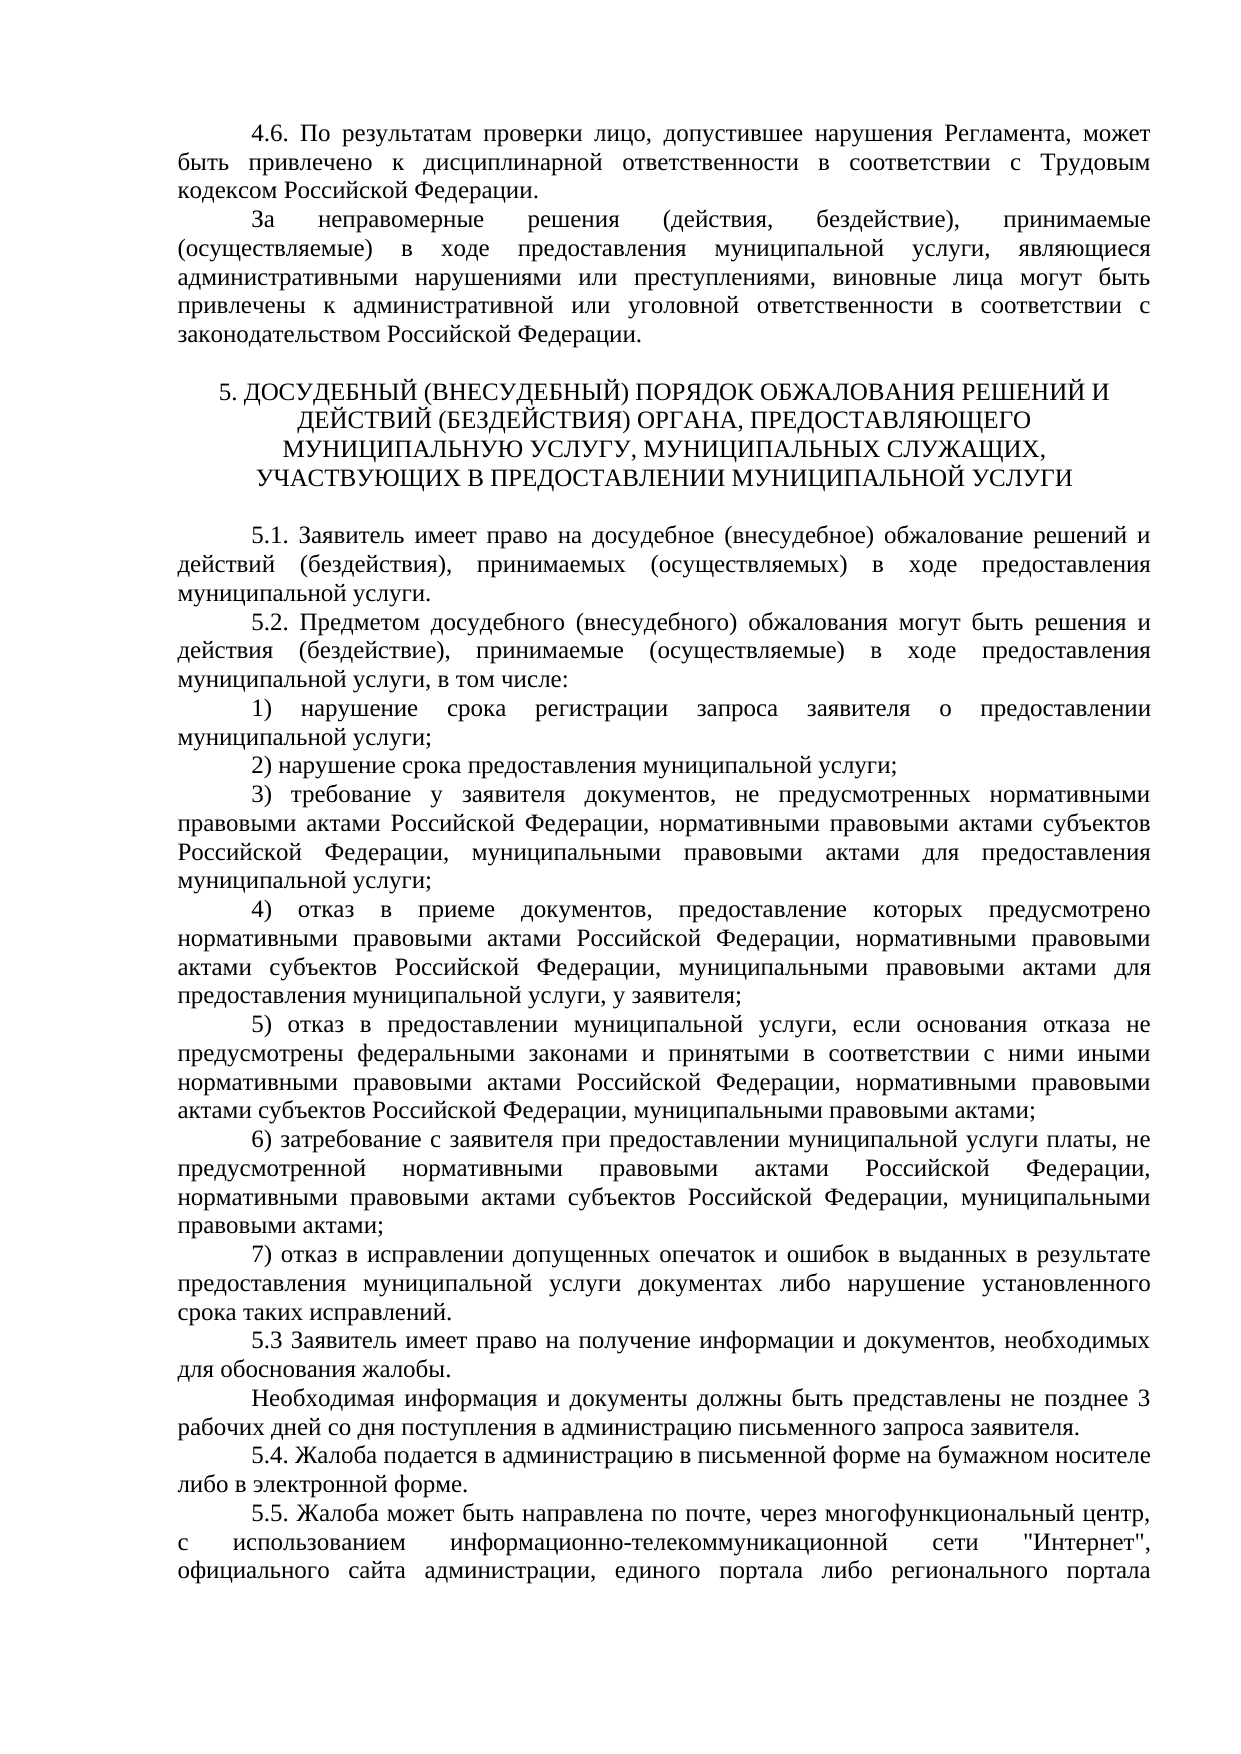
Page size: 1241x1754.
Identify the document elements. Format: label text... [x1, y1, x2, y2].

text 4.6. По результатам проверки лицо, допустившее нарушения Регламента, может быть привлечено к дисциплинарной ответственности в соответствии с Трудовым кодексом Российской Федерации. [177, 118, 1152, 204]
text 5.1. Заявитель имеет право на досудебное (внесудебное) обжалование решений и действий (бездействия), принимаемых (осуществляемых) в ходе предоставления муниципальной услуги. [177, 521, 1152, 607]
text 6) затребование с заявителя при предоставлении муниципальной услуги платы, не предусмотренной нормативными правовыми актами Российской Федерации, нормативными правовыми актами субъектов Российской Федерации, муниципальными правовыми актами; [177, 1124, 1152, 1239]
text 5.3 Заявитель имеет право на получение информации и документов, необходимых для обоснования жалобы. [177, 1326, 1152, 1383]
text 2) нарушение срока предоставления муниципальной услуги; [177, 751, 1152, 779]
text 5. ДОСУДЕБНЫЙ (ВНЕСУДЕБНЫЙ) ПОРЯДОК ОБЖАЛОВАНИЯ РЕШЕНИЙ И ДЕЙСТВИЙ (БЕЗДЕЙСТВИЯ) ОРГАНА, ПРЕДОСТАВЛЯЮЩЕГО МУНИЦИПАЛЬНУЮ УСЛУГУ, МУНИЦИПАЛЬНЫХ СЛУЖАЩИХ, УЧАСТВУЮЩИХ В ПРЕДОСТАВЛЕНИИ МУНИЦИПАЛЬНОЙ УСЛУГИ [177, 377, 1152, 492]
text 3) требование у заявителя документов, не предусмотренных нормативными правовыми актами Российской Федерации, нормативными правовыми актами субъектов Российской Федерации, муниципальными правовыми актами для предоставления муниципальной услуги; [177, 779, 1152, 894]
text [177, 1498, 1152, 1584]
text За неправомерные решения (действия, бездействие), принимаемые (осуществляемые) в ходе предоставления муниципальной услуги, являющиеся административными нарушениями или преступлениями, виновные лица могут быть привлечены к административной или уголовной ответственности в соответствии с законодательством Российской Федерации. [177, 204, 1152, 348]
text 5.4. Жалоба подается в администрацию в письменной форме на бумажном носителе либо в электронной форме. [177, 1441, 1152, 1498]
text 5.2. Предметом досудебного (внесудебного) обжалования могут быть решения и действия (бездействие), принимаемые (осуществляемые) в ходе предоставления муниципальной услуги, в том числе: [177, 607, 1152, 693]
text 4) отказ в приеме документов, предоставление которых предусмотрено нормативными правовыми актами Российской Федерации, нормативными правовыми актами субъектов Российской Федерации, муниципальными правовыми актами для предоставления муниципальной услуги, у заявителя; [177, 894, 1152, 1009]
text Необходимая информация и документы должны быть представлены не позднее 3 рабочих дней со дня поступления в администрацию письменного запроса заявителя. [177, 1383, 1152, 1441]
text 5) отказ в предоставлении муниципальной услуги, если основания отказа не предусмотрены федеральными законами и принятыми в соответствии с ними иными нормативными правовыми актами Российской Федерации, нормативными правовыми актами субъектов Российской Федерации, муниципальными правовыми актами; [177, 1009, 1152, 1124]
text 1) нарушение срока регистрации запроса заявителя о предоставлении муниципальной услуги; [177, 693, 1152, 751]
text 7) отказ в исправлении допущенных опечаток и ошибок в выданных в результате предоставления муниципальной услуги документах либо нарушение установленного срока таких исправлений. [177, 1239, 1152, 1326]
